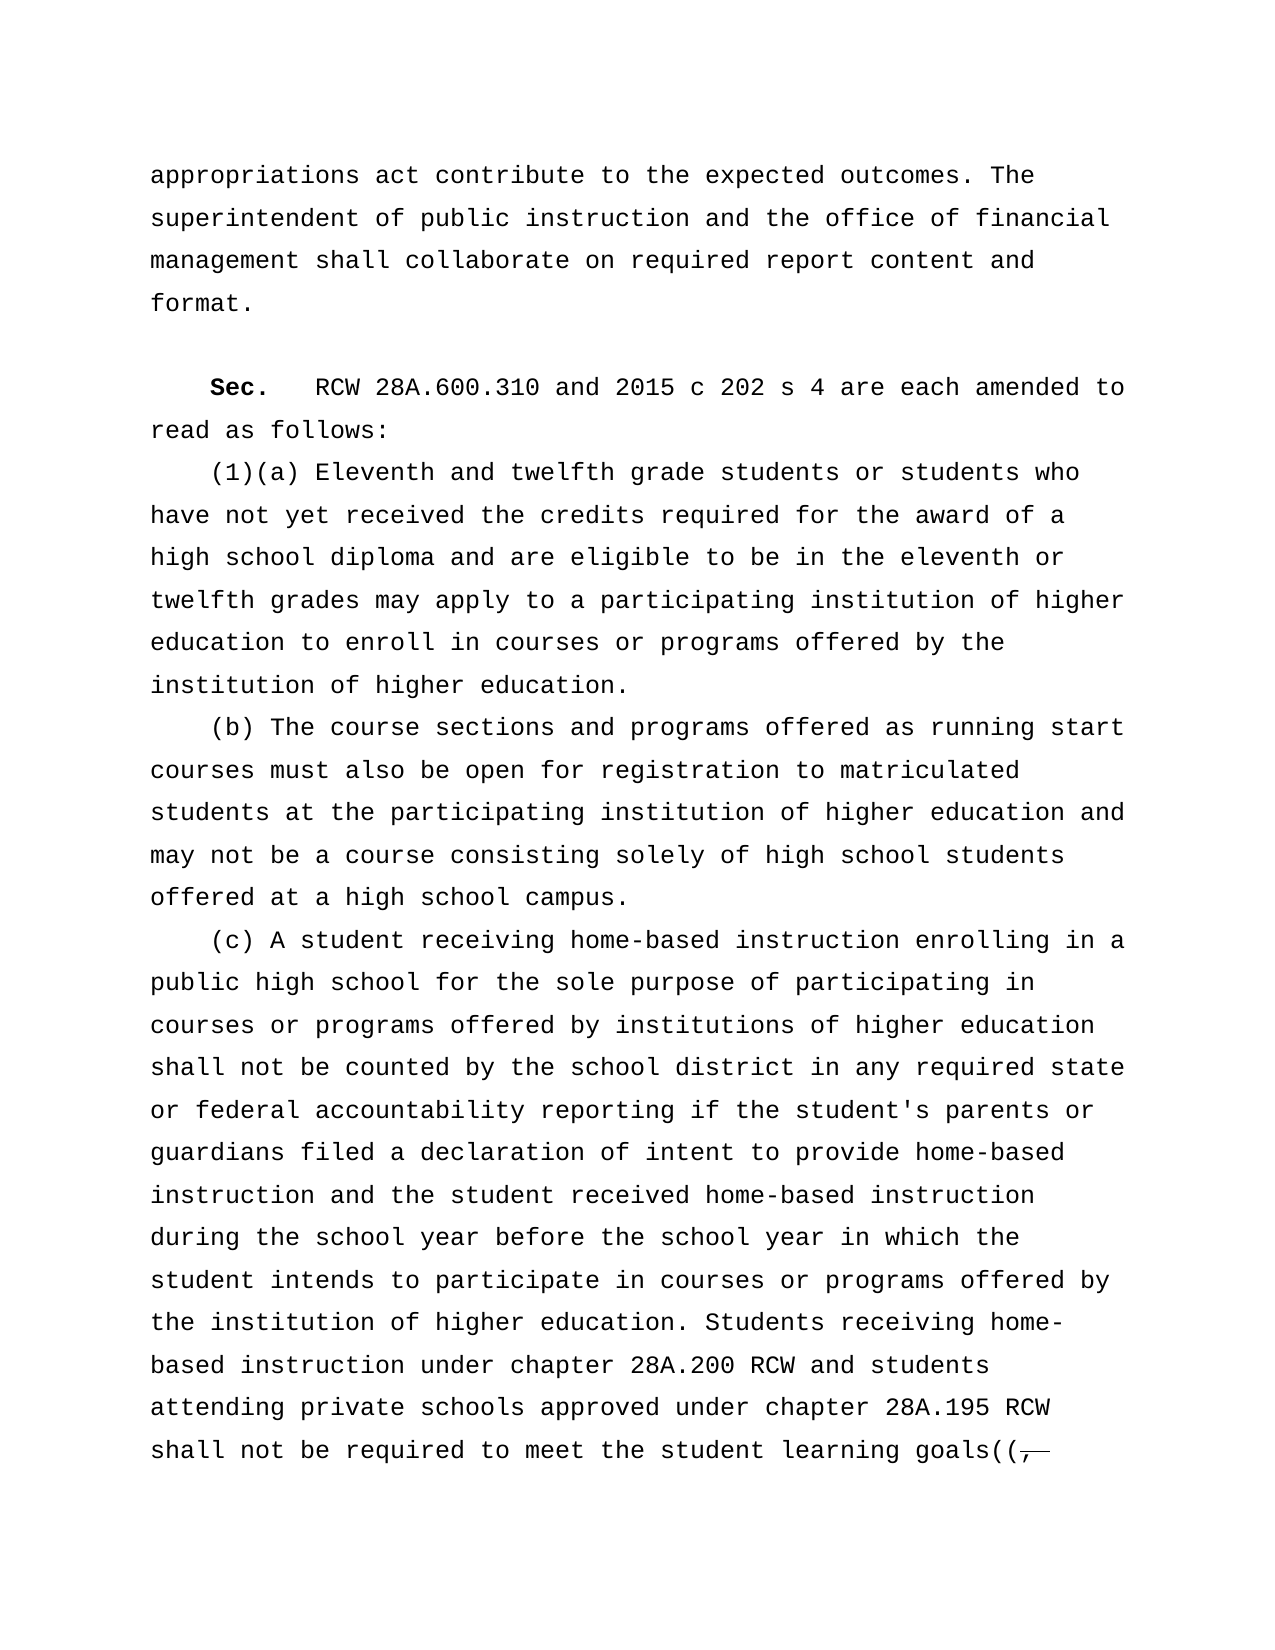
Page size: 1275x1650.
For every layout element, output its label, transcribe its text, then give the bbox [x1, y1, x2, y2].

text (1)(a) Eleventh and twelfth grade students or students who have not yet received the credits required for the award of a high school diploma and are eligible to be in the eleventh or twelfth grades may apply to a participating institution of higher education to enroll in courses or programs offered by the institution of higher education. [150, 447, 1125, 702]
text (b) The course sections and programs offered as running start courses must also be open for registration to matriculated students at the participating institution of higher education and may not be a course consisting solely of high school students offered at a high school campus. [150, 702, 1125, 914]
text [150, 914, 1125, 1467]
text Sec. RCW 28A.600.310 and 2015 c 202 s 4 are each amended to read as follows: [150, 362, 1125, 447]
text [150, 150, 1125, 320]
